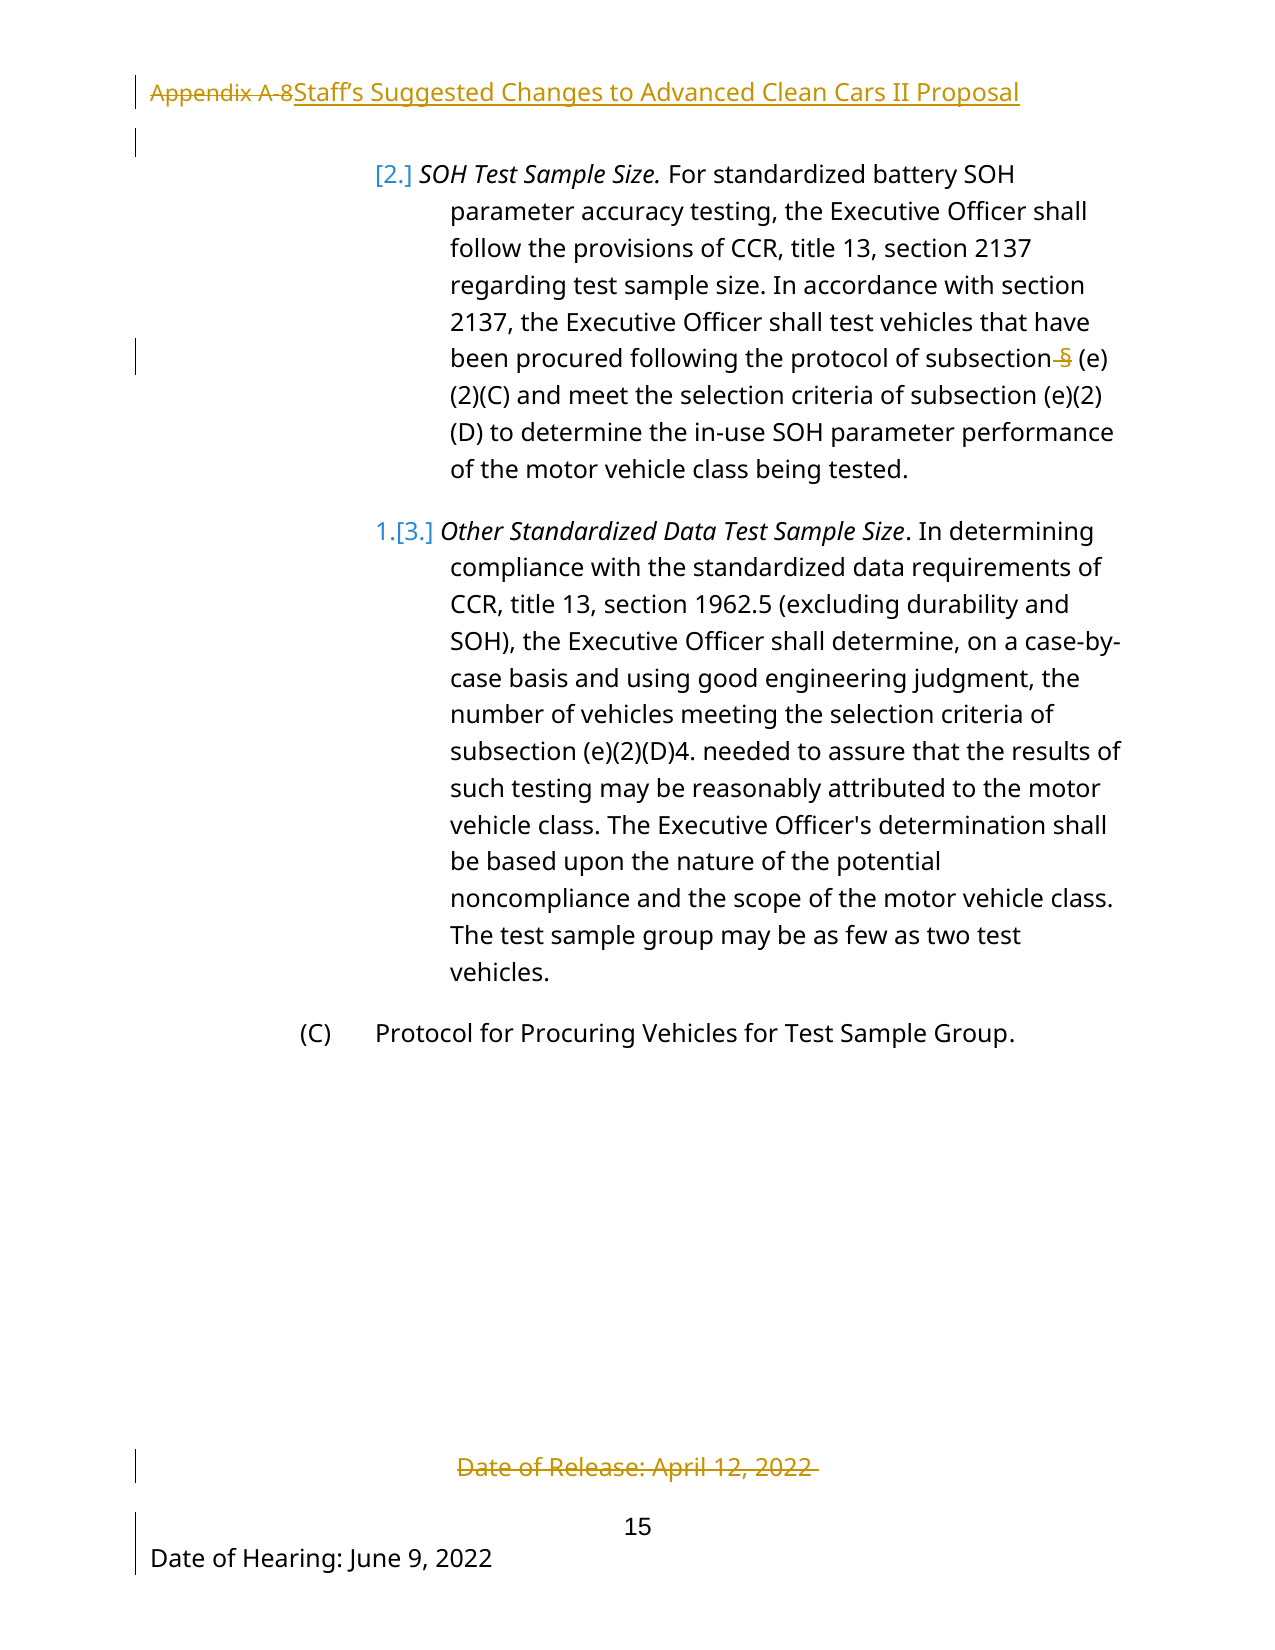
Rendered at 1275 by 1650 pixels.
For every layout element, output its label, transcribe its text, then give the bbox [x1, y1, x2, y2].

subtitle Other Standardized Data Test Sample Size. In determining compliance with the standardized data requirements of CCR, title 13, section 1962.5 (excluding durability and SOH), the Executive Officer shall determine, on a case-by-case basis and using good engineering judgment, the number of vehicles meeting the selection criteria of subsection (e)(2)(D)4. needed to assure that the results of such testing may be reasonably attributed to the motor vehicle class. The Executive Officer's determination shall be based upon the nature of the potential noncompliance and the scope of the motor vehicle class. The test sample group may be as few as two test vehicles. [375, 513, 1125, 988]
subtitle Protocol for Procuring Vehicles for Test Sample Group. [300, 1016, 1125, 1050]
subtitle SOH Test Sample Size. For standardized battery SOH parameter accuracy testing, the Executive Officer shall follow the provisions of CCR, title 13, section 2137 regarding test sample size. In accordance with section 2137, the Executive Officer shall test vehicles that have been procured following the protocol of subsection (e)(2)(C) and meet the selection criteria of subsection (e)(2)(D) to determine the in-use SOH parameter performance of the motor vehicle class being tested. [375, 157, 1125, 485]
